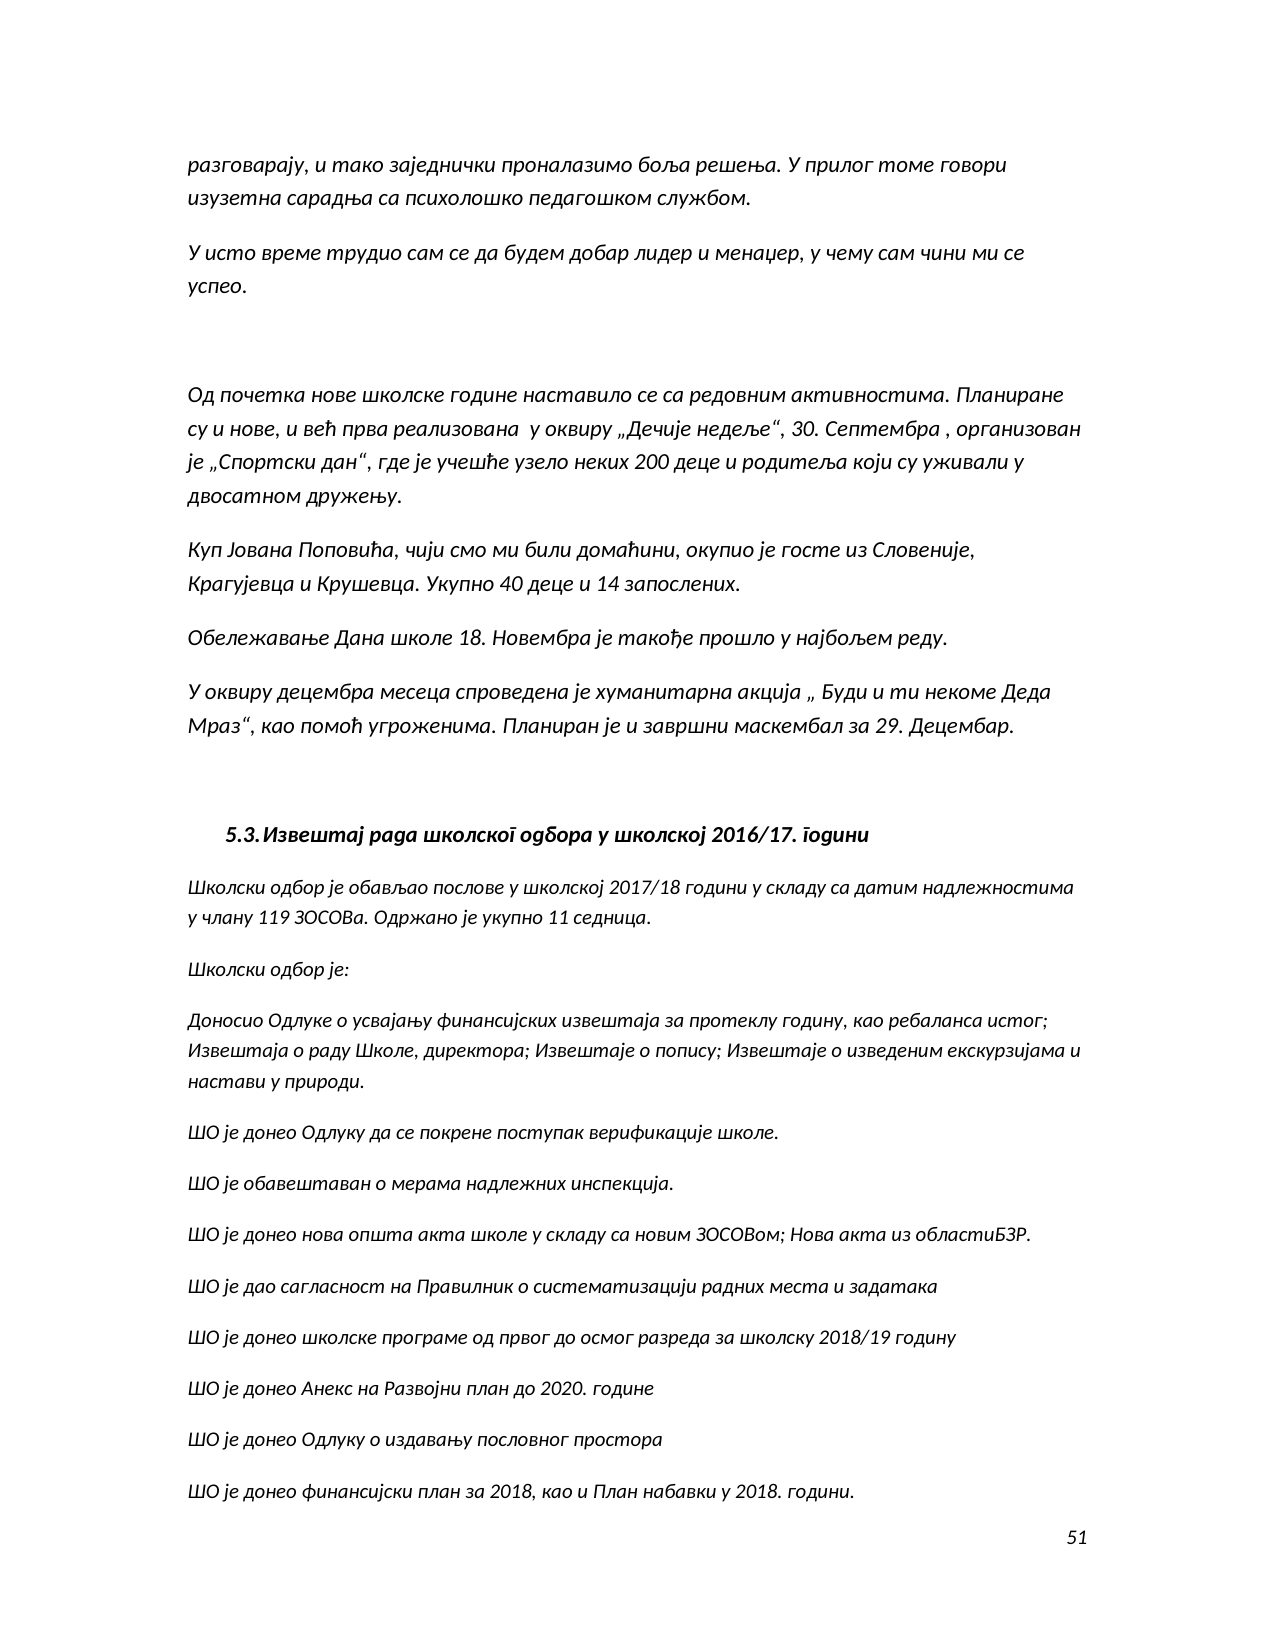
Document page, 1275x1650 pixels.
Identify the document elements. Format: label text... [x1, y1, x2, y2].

text ШО је донео школске програме од првог до осмог разреда за школску 2018/19 годину [187, 1324, 1087, 1349]
list Извештај рада школског одбора у школској 2016/17. години [225, 820, 1087, 848]
text Доносио Одлуке о усвајању финансијских извештаја за протеклу годину, као ребаланса истог; Извештаја о раду Школе, директора; Извештаје о попису; Извештаје о изведеним екскурзијама и настави у природи. [187, 1007, 1087, 1093]
text У исто време трудио сам се да будем добар лидер и менаџер, у чему сам чини ми се успео. [187, 238, 1087, 299]
text ШО је обавештаван о мерама надлежних инспекција. [187, 1170, 1087, 1196]
text ШО је донео финансијски план за 2018, као и План набавки у 2018. години. [187, 1478, 1087, 1503]
text Школски одбор је: [187, 956, 1087, 981]
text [187, 150, 1087, 212]
text ШО је донео Одлуку о издавању пословног простора [187, 1427, 1087, 1452]
text Куп Јована Поповића, чији смо ми били домаћини, окупио је госте из Словеније, Крагујевца и Крушевца. Укупно 40 деце и 14 запослених. [187, 535, 1087, 597]
text ШО је дао сагласност на Правилник о систематизацији радних места и задатака [187, 1273, 1087, 1298]
text ШО је донео Одлуку да се покрене поступак верификације школе. [187, 1119, 1087, 1144]
text Обележавање Дана школе 18. Новембра је такође прошло у најбољем реду. [187, 623, 1087, 651]
text У оквиру децембра месеца спроведена је хуманитарна акција „ Буди и ти некоме Деда Мраз“, као помоћ угроженима. Планиран је и завршни маскембал за 29. Децембар. [187, 677, 1087, 739]
text ШО је донео Анекс на Развојни план до 2020. године [187, 1375, 1087, 1401]
text ШО је донео нова општа акта школе у складу са новим ЗОСОВом; Нова акта из областиБЗР. [187, 1222, 1087, 1247]
text Школски одбор је обављао послове у школској 2017/18 години у складу са датим надлежностима у члану 119 ЗОСОВа. Одржано је укупно 11 седница. [187, 874, 1087, 930]
text Од почетка нове школске године наставило се са редовним активностима. Планиране су и нове, и већ прва реализована у оквиру „Дечије недеље“, 30. Септембра , организован је „Спортски дан“, где је учешће узело неких 200 деце и родитеља који су уживали у двосатном дружењу. [187, 380, 1087, 509]
